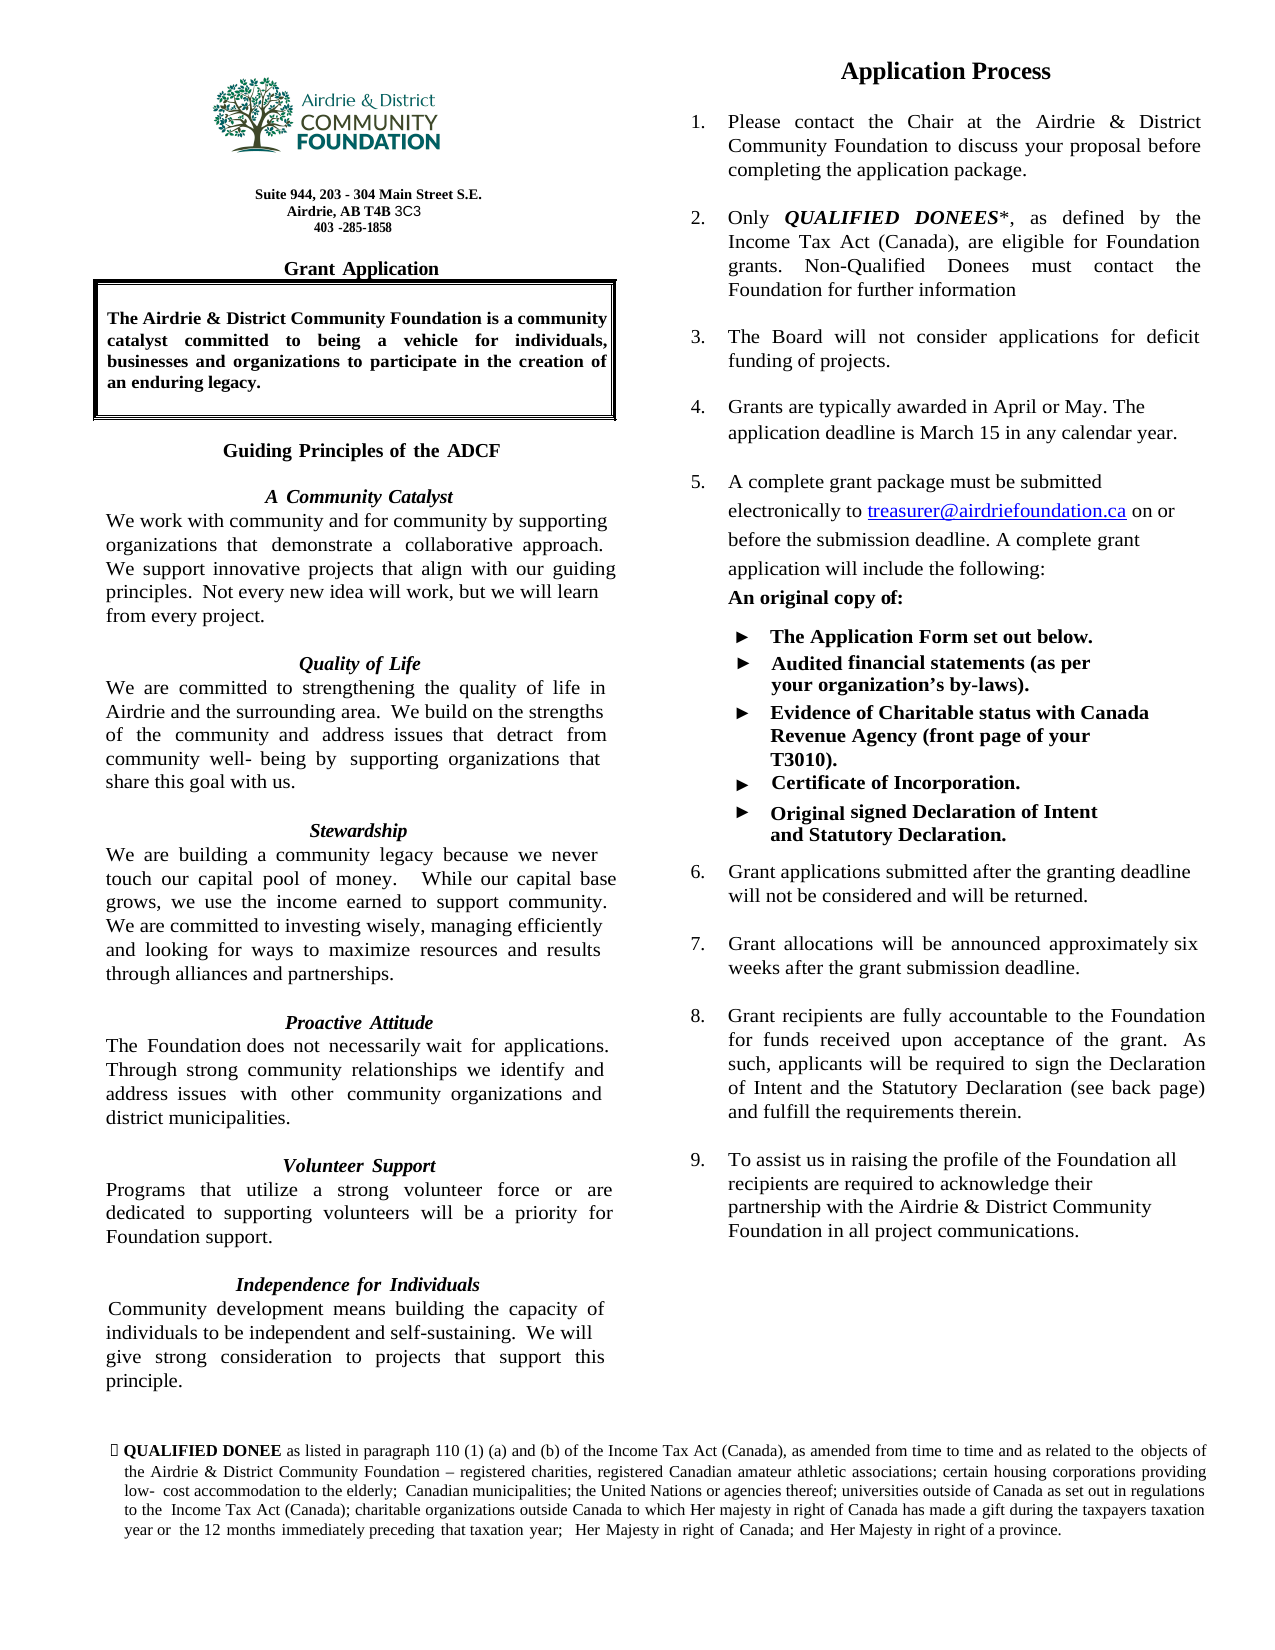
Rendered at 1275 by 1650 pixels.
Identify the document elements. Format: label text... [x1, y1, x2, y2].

list Evidence of Charitable status with Canada Revenue Agency (front page of your T3010). [733, 701, 1158, 771]
text Suite 944, 203 - 304 Main Street S.E. Airdrie, AB T4B 3C3 [255, 186, 523, 220]
list Grant applications submitted after the granting deadline will not be considered and will be returned. [690, 860, 1206, 907]
list Certificate of Incorporation. [733, 772, 1221, 797]
text Grant Application [220, 257, 503, 279]
text An original copy of: [728, 586, 1221, 609]
subtitle Quality of Life [299, 652, 626, 675]
list A complete grant package must be submitted electronically to treasurer@airdriefoundation.ca on or before the submission deadline. A complete grant application will include the following: [691, 470, 1182, 580]
text  QUALIFIED DONEE as listed in paragraph 110 (1) (a) and (b) of the Income Tax Act (Canada), as amended from time to time and as related to the objects of the Airdrie & District Community Foundation – registered charities, registered Canadian amateur athletic associations; certain housing corporations providing low- cost accommodation to the elderly; Canadian municipalities; the United Nations or agencies thereof; universities outside of Canada as set out in regulations to the Income Tax Act (Canada); charitable organizations outside Canada to which Her majesty in right of Canada has made a gift during the taxpayers taxation year or the 12 months immediately preceding that taxation year; Her Majesty in right of Canada; and Her Majesty in right of a province. [109, 1439, 1206, 1538]
list The Application Form set out below. [732, 624, 1221, 647]
text The Foundation does not necessarily wait for applications. Through strong community relationships we identify and address issues with other community organizations and district municipalities. [106, 1034, 626, 1129]
list To assist us in raising the profile of the Foundation all recipients are required to acknowledge their partnership with the Airdrie & District Community Foundation in all project communications. [690, 1148, 1191, 1242]
list Grant allocations will be announced approximately six weeks after the grant submission deadline. [690, 932, 1206, 979]
list Grant recipients are fully accountable to the Foundation for funds received upon acceptance of the grant. As such, applicants will be required to sign the Declaration of Intent and the Statutory Declaration (see back page) and fulfill the requirements therein. [690, 1004, 1206, 1122]
text Programs that utilize a strong volunteer force or are dedicated to supporting volunteers will be a priority for Foundation support. [106, 1178, 613, 1247]
text Guiding Principles of the ADCF [221, 439, 503, 462]
list Grants are typically awarded in April or May. The application deadline is March 15 in any calendar year. [691, 394, 1180, 443]
text 403 -285-1858 [203, 220, 503, 236]
text We are committed to strengthening the quality of life in Airdrie and the surrounding area. We build on the strengths of the community and address issues that detract from community well-being by supporting organizations that share this goal with us. [105, 676, 621, 793]
subtitle Volunteer Support [282, 1154, 626, 1177]
text We are building a community legacy because we never touch our capital pool of money. While our capital base grows, we use the income earned to support community. We are committed to investing wisely, managing efficiently and looking for ways to maximize resources and results through alliances and partnerships. [106, 843, 621, 985]
subtitle Proactive Attitude [285, 1011, 626, 1033]
list Only QUALIFIED DONEES*, as defined by the Income Tax Act (Canada), are eligible for Foundation grants. Non-Qualified Donees must contact the Foundation for further information [691, 206, 1201, 300]
list Original signed Declaration of Intent and Statutory Declaration. [733, 801, 1132, 845]
subtitle A Community Catalyst [265, 485, 626, 508]
list The Board will not consider applications for deficit funding of projects. [691, 325, 1200, 372]
text Community development means building the capacity of individuals to be independent and self-sustaining. We will give strong consideration to projects that support this principle. [106, 1297, 626, 1392]
text We work with community and for community by supporting organizations that demonstrate a collaborative approach. We support innovative projects that align with our guiding principles. Not every new idea will work, but we will learn from every project. [106, 509, 626, 627]
list Please contact the Chair at the Airdrie & District Community Foundation to discuss your proposal before completing the application package. [691, 110, 1201, 181]
picture [201, 66, 454, 167]
text Application Process [841, 56, 1221, 85]
subtitle Stewardship [309, 819, 626, 842]
list Audited financial statements (as per your organization’s by-laws). [734, 651, 1133, 696]
subtitle Independence for Individuals [236, 1273, 626, 1296]
